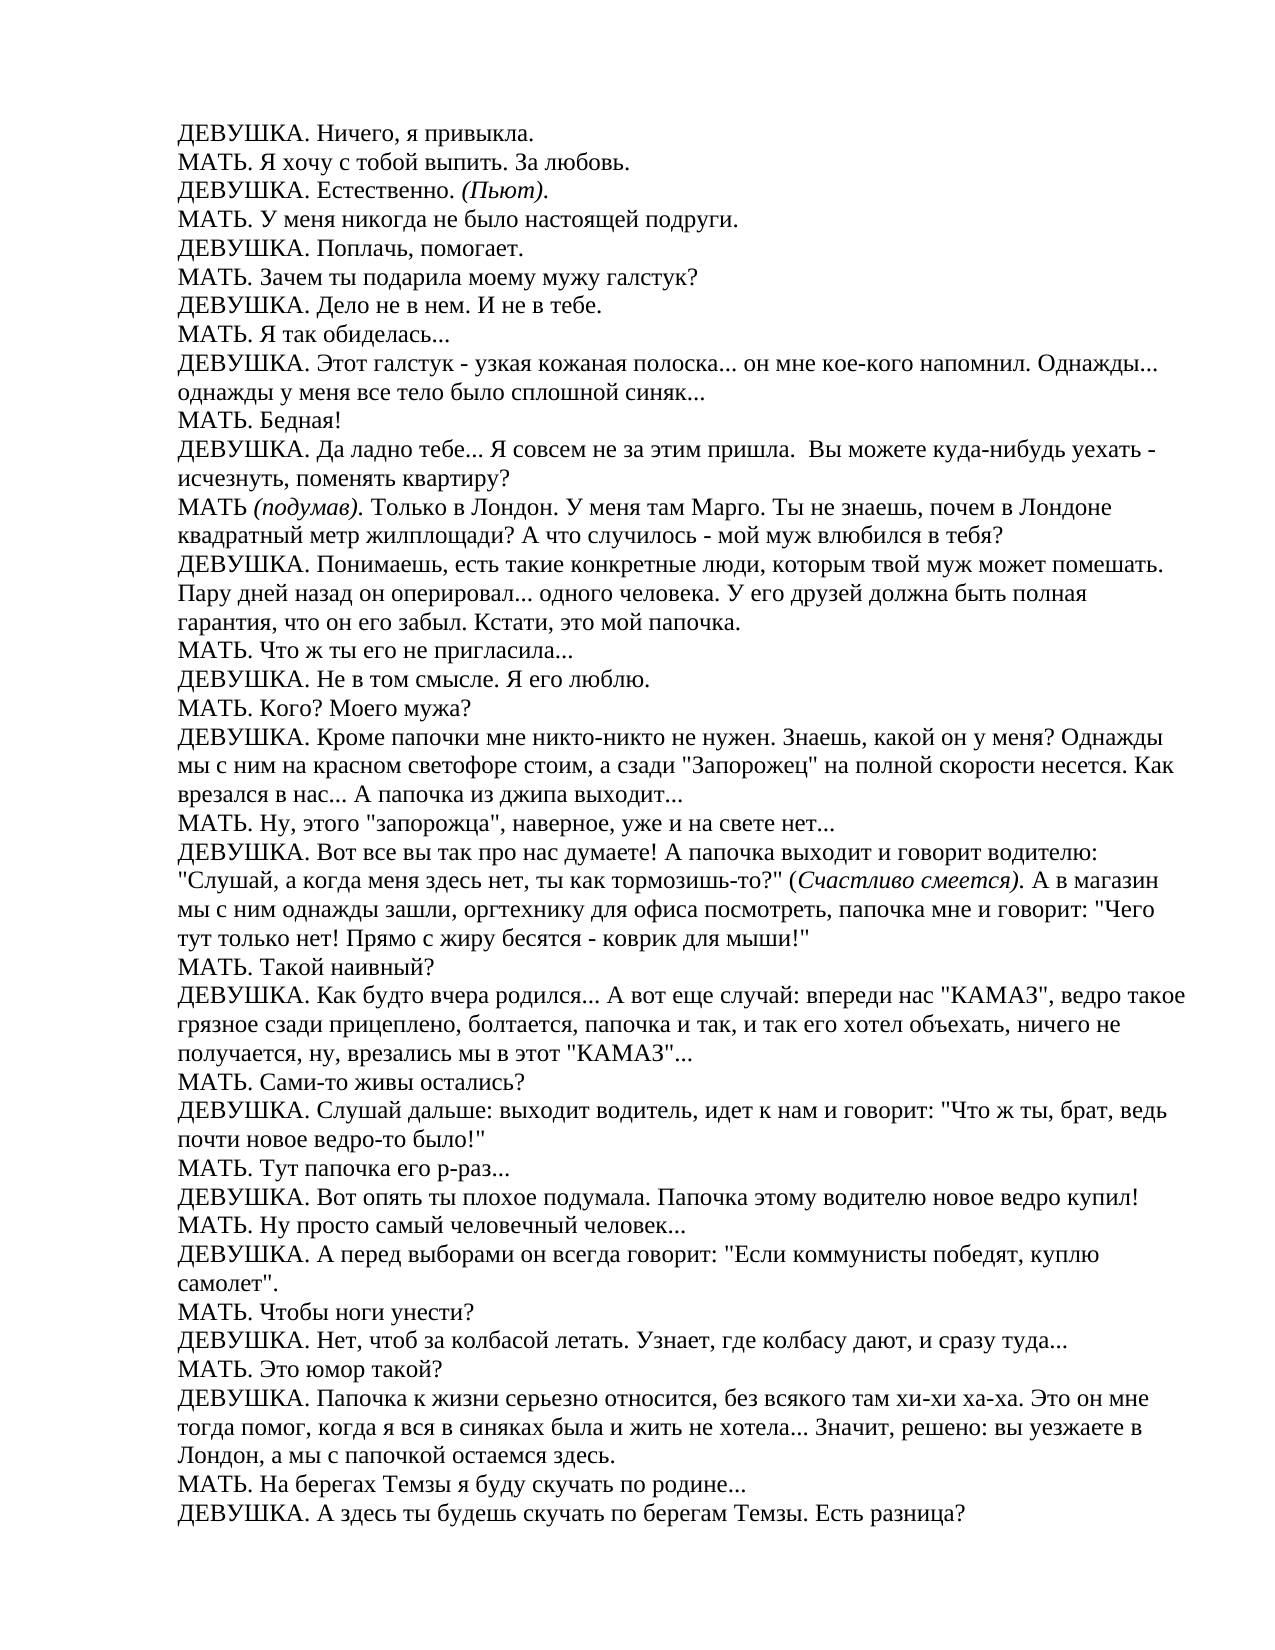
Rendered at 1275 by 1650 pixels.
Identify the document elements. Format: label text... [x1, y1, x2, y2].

text ДЕВУШКА. Не в том смысле. Я его люблю. [177, 664, 1186, 693]
text МАТЬ. Я так обиделась... [177, 319, 1186, 348]
text ДЕВУШКА. Как будто вчера родился... А вот еще случай: впереди нас "КАМАЗ", ведро такое грязное сзади прицеплено, болтается, папочка и так, и так его хотел объехать, ничего не получается, ну, врезались мы в этот "КАМАЗ"... [177, 981, 1186, 1067]
text ДЕВУШКА. Естественно. (Пьют). [177, 176, 1186, 204]
text МАТЬ. Бедная! [177, 406, 1186, 434]
text ДЕВУШКА. Слушай дальше: выходит водитель, идет к нам и говорит: "Что ж ты, брат, ведь почти новое ведро-то было!" [177, 1096, 1186, 1153]
text МАТЬ. Чтобы ноги унести? [177, 1297, 1186, 1326]
text ДЕВУШКА. Дело не в нем. И не в тебе. [177, 291, 1186, 319]
text ДЕВУШКА. Ничего, я привыкла. [177, 118, 1186, 147]
text МАТЬ. Зачем ты подарила моему мужу галстук? [177, 262, 1186, 291]
text ДЕВУШКА. А перед выборами он всегда говорит: "Если коммунисты победят, куплю самолет". [177, 1239, 1186, 1297]
text ДЕВУШКА. Вот все вы так про нас думаете! А папочка выходит и говорит водителю: "Слушай, а когда меня здесь нет, ты как тормозишь-то?" (Счастливо смеется). А в магазин мы с ним однажды зашли, оргтехнику для офиса посмотреть, папочка мне и говорит: "Чего тут только нет! Прямо с жиру бесятся - коврик для мыши!" [177, 837, 1186, 952]
text ДЕВУШКА. Папочка к жизни серьезно относится, без всякого там хи-хи ха-ха. Это он мне тогда помог, когда я вся в синяках была и жить не хотела... Значит, решено: вы уезжаете в Лондон, а мы с папочкой остаемся здесь. [177, 1383, 1186, 1469]
text ДЕВУШКА. Нет, чтоб за колбасой летать. Узнает, где колбасу дают, и сразу туда... [177, 1326, 1186, 1354]
text МАТЬ. На берегах Темзы я буду скучать по родине... [177, 1469, 1186, 1498]
text МАТЬ. Ну, этого "запорожца", наверное, уже и на свете нет... [177, 808, 1186, 837]
text МАТЬ. Тут папочка его р-раз... [177, 1153, 1186, 1182]
text МАТЬ. Это юмор такой? [177, 1354, 1186, 1383]
text МАТЬ. Я хочу с тобой выпить. За любовь. [177, 147, 1186, 176]
text МАТЬ. Кого? Моего мужа? [177, 693, 1186, 722]
text ДЕВУШКА. Кроме папочки мне никто-никто не нужен. Знаешь, какой он у меня? Однажды мы с ним на красном светофоре стоим, а сзади "Запорожец" на полной скорости несется. Как врезался в нас... А папочка из джипа выходит... [177, 722, 1186, 808]
text МАТЬ. У меня никогда не было настоящей подруги. [177, 204, 1186, 233]
text МАТЬ. Что ж ты его не пригласила... [177, 636, 1186, 664]
text МАТЬ. Ну просто самый человечный человек... [177, 1211, 1186, 1239]
text ДЕВУШКА. Вот опять ты плохое подумала. Папочка этому водителю новое ведро купил! [177, 1182, 1186, 1211]
text ДЕВУШКА. А здесь ты будешь скучать по берегам Темзы. Есть разница? [177, 1498, 1186, 1527]
text ДЕВУШКА. Понимаешь, есть такие конкретные люди, которым твой муж может помешать. Пару дней назад он оперировал... одного человека. У его друзей должна быть полная гарантия, что он его забыл. Кстати, это мой папочка. [177, 549, 1186, 636]
text МАТЬ. Такой наивный? [177, 952, 1186, 981]
text ДЕВУШКА. Этот галстук - узкая кожаная полоска... он мне кое-кого напомнил. Однажды... однажды у меня все тело было сплошной синяк... [177, 348, 1186, 406]
text ДЕВУШКА. Да ладно тебе... Я совсем не за этим пришла. Вы можете куда-нибудь уехать - исчезнуть, поменять квартиру? [177, 434, 1186, 492]
text МАТЬ (подумав). Только в Лондон. У меня там Марго. Ты не знаешь, почем в Лондоне квадратный метр жилплощади? А что случилось - мой муж влюбился в тебя? [177, 492, 1186, 549]
text ДЕВУШКА. Поплачь, помогает. [177, 233, 1186, 262]
text МАТЬ. Сами-то живы остались? [177, 1067, 1186, 1096]
